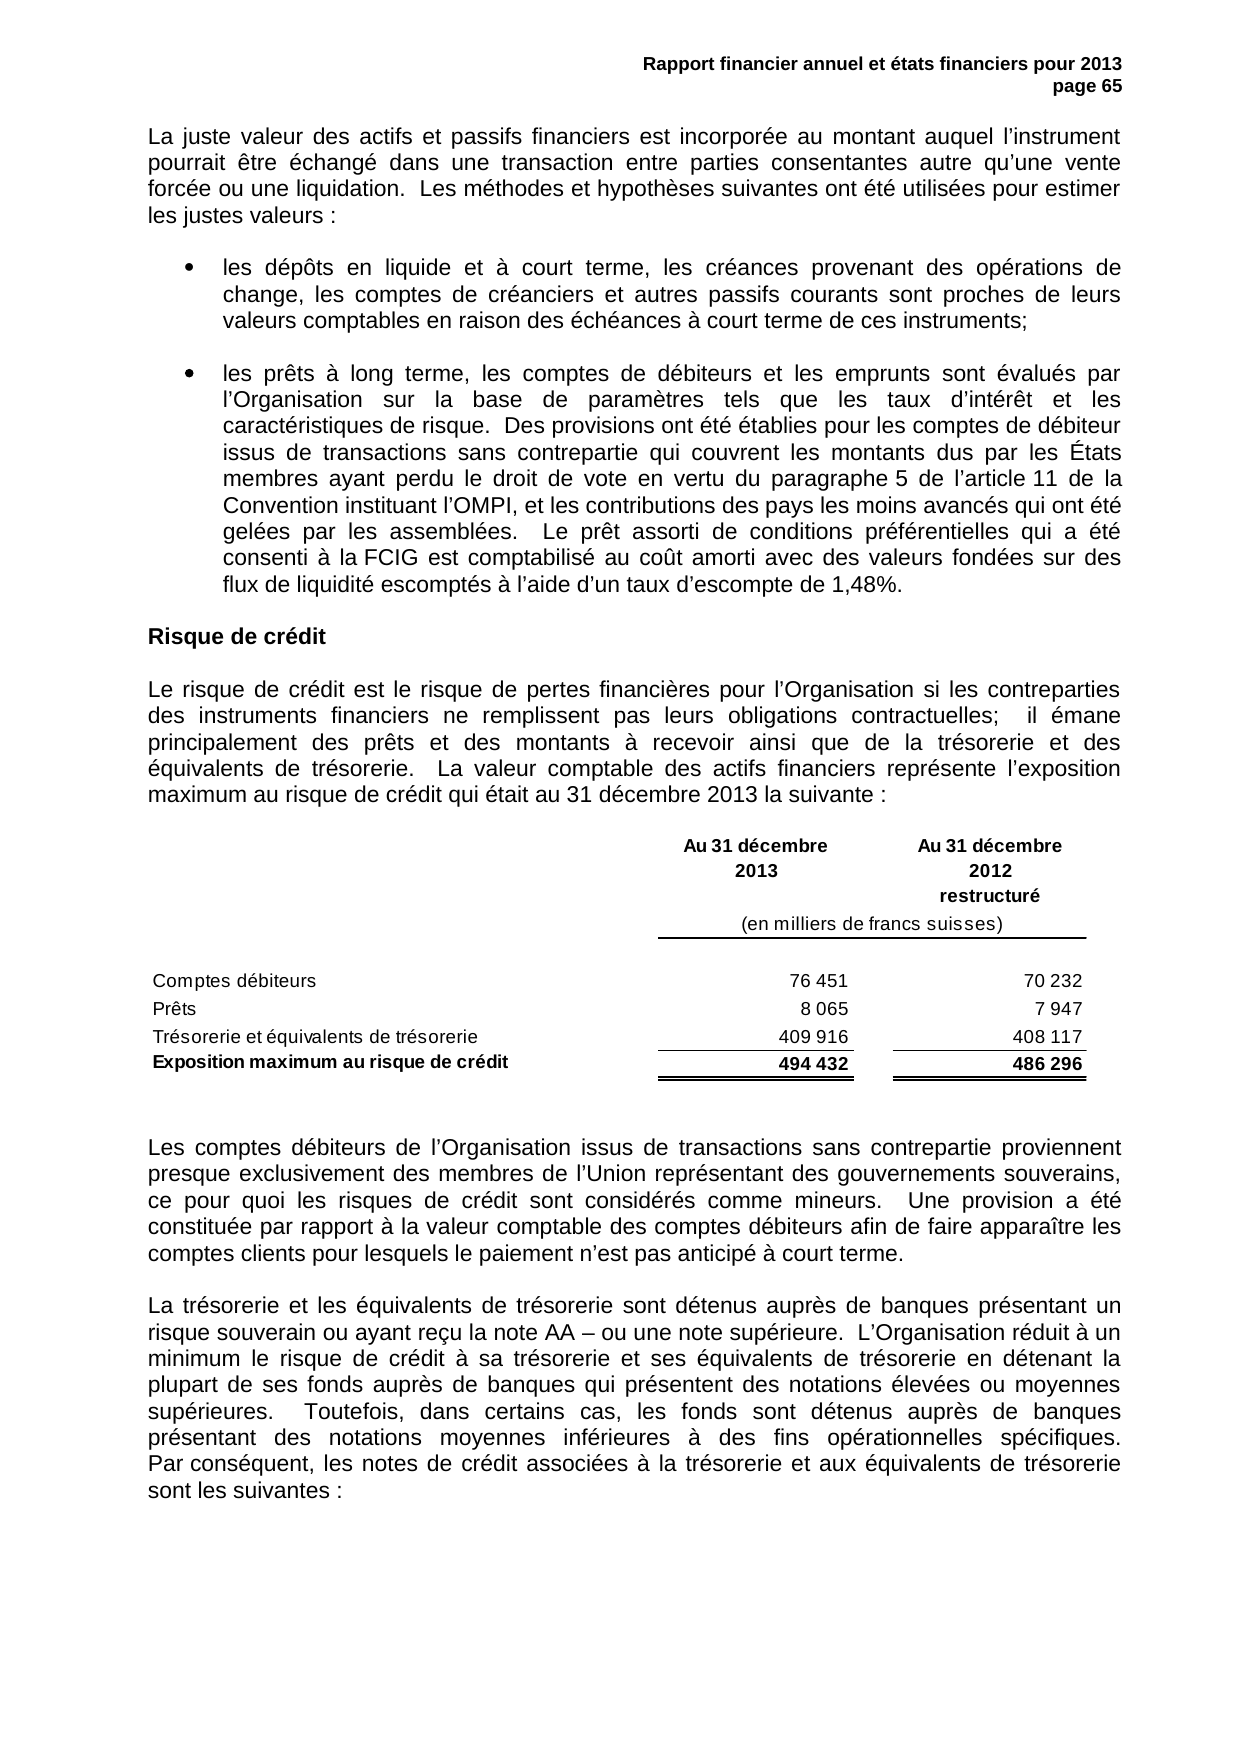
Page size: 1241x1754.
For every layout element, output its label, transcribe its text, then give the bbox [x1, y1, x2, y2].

list les dépôts en liquide et à court terme, les créances provenant des opérations de change, les comptes de créanciers et autres passifs courants sont proches de leurs valeurs comptables en raison des échéances à court terme de ces instruments; [185, 254, 1122, 333]
text La juste valeur des actifs et passifs financiers est incorporée au montant auquel l’instrument pourrait être échangé dans une transaction entre parties consentantes autre qu’une vente forcée ou une liquidation. Les méthodes et hypothèses suivantes ont été utilisées pour estimer les justes valeurs : [148, 123, 1122, 228]
text La trésorerie et les équivalents de trésorerie sont détenus auprès de banques présentant un risque souverain ou ayant reçu la note AA – ou une note supérieure. L’Organisation réduit à un minimum le risque de crédit à sa trésorerie et ses équivalents de trésorerie en détenant la plupart de ses fonds auprès de banques qui présentent des notations élevées ou moyennes supérieures. Toutefois, dans certains cas, les fonds sont détenus auprès de banques présentant des notations moyennes inférieures à des fins opérationnelles spécifiques. Par conséquent, les notes de crédit associées à la trésorerie et aux équivalents de trésorerie sont les suivantes : [148, 1292, 1122, 1503]
text Le risque de crédit est le risque de pertes financières pour l’Organisation si les contreparties des instruments financiers ne remplissent pas leurs obligations contractuelles; il émane principalement des prêts et des montants à recevoir ainsi que de la trésorerie et des équivalents de trésorerie. La valeur comptable des actifs financiers représente l’exposition maximum au risque de crédit qui était au 31 décembre 2013 la suivante : [148, 676, 1122, 808]
text Risque de crédit [148, 623, 1122, 650]
list les prêts à long terme, les comptes de débiteurs et les emprunts sont évalués par l’Organisation sur la base de paramètres tels que les taux d’intérêt et les caractéristiques de risque. Des provisions ont été établies pour les comptes de débiteur issus de transactions sans contrepartie qui couvrent les montants dus par les États membres ayant perdu le droit de vote en vertu du paragraphe 5 de l’article 11 de la Convention instituant l’OMPI, et les contributions des pays les moins avancés qui ont été gelées par les assemblées. Le prêt assorti de conditions préférentielles qui a été consenti à la FCIG est comptabilisé au coût amorti avec des valeurs fondées sur des flux de liquidité escomptés à l’aide d’un taux d’escompte de 1,48%. [185, 360, 1122, 597]
text Les comptes débiteurs de l’Organisation issus de transactions sans contrepartie proviennent presque exclusivement des membres de l’Union représentant des gouvernements souverains, ce pour quoi les risques de crédit sont considérés comme mineurs. Une provision a été constituée par rapport à la valeur comptable des comptes débiteurs afin de faire apparaître les comptes clients pour lesquels le paiement n’est pas anticipé à court terme. [148, 1134, 1122, 1266]
